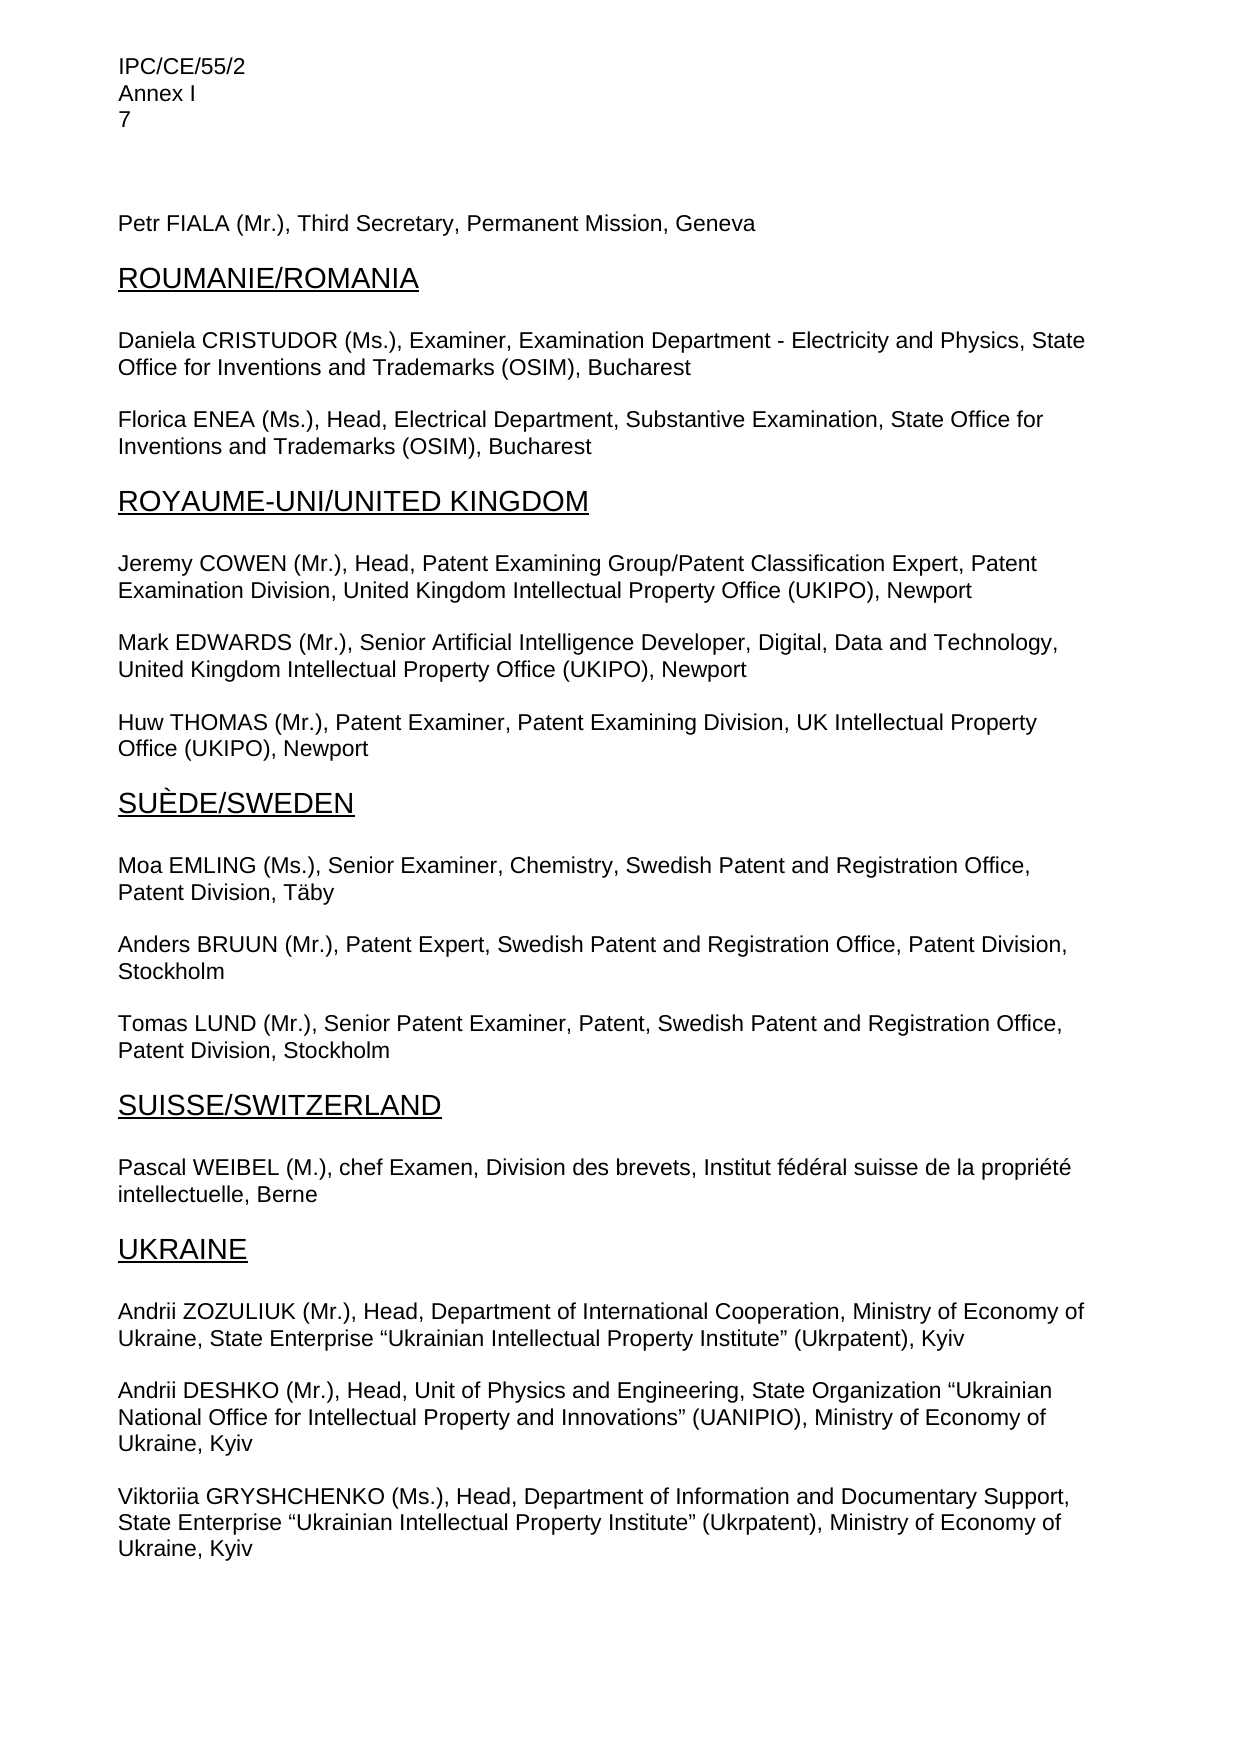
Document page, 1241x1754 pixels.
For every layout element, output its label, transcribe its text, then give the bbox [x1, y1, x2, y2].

subtitle SUISSE/SWITZERLAND [118, 1088, 1092, 1122]
subtitle ROYAUME-UNI/UNITED KINGDOM [118, 484, 1092, 518]
text Tomas LUND (Mr.), Senior Patent Examiner, Patent, Swedish Patent and Registration Office, Patent Division, Stockholm [118, 1010, 1092, 1063]
text Daniela CRISTUDOR (Ms.), Examiner, Examination Department - Electricity and Physics, State Office for Inventions and Trademarks (OSIM), Bucharest [118, 327, 1092, 380]
text Pascal WEIBEL (M.), chef Examen, Division des brevets, Institut fédéral suisse de la propriété intellectuelle, Berne [118, 1154, 1092, 1207]
text Huw THOMAS (Mr.), Patent Examiner, Patent Examining Division, UK Intellectual Property Office (UKIPO), Newport [118, 708, 1092, 761]
subtitle SUÈDE/SWEDEN [118, 786, 1092, 820]
text Petr FIALA (Mr.), Third Secretary, Permanent Mission, Geneva [118, 210, 1092, 236]
text Andrii ZOZULIUK (Mr.), Head, Department of International Cooperation, Ministry of Economy of Ukraine, State Enterprise “Ukrainian Intellectual Property Institute” (Ukrpatent), Kyiv [118, 1298, 1092, 1351]
text Andrii DESHKO (Mr.), Head, Unit of Physics and Engineering, State Organization “Ukrainian National Office for Intellectual Property and Innovations” (UANIPIO), Ministry of Economy of Ukraine, Kyiv [118, 1377, 1092, 1456]
subtitle UKRAINE [118, 1232, 1092, 1266]
text Jeremy COWEN (Mr.), Head, Patent Examining Group/Patent Classification Expert, Patent Examination Division, United Kingdom Intellectual Property Office (UKIPO), Newport [118, 550, 1092, 603]
subtitle ROUMANIE/ROMANIA [118, 261, 1092, 295]
text Viktoriia GRYSHCHENKO (Ms.), Head, Department of Information and Documentary Support, State Enterprise “Ukrainian Intellectual Property Institute” (Ukrpatent), Ministry of Economy of Ukraine, Kyiv [118, 1483, 1092, 1562]
text Anders BRUUN (Mr.), Patent Expert, Swedish Patent and Registration Office, Patent Division, Stockholm [118, 931, 1092, 984]
text Florica ENEA (Ms.), Head, Electrical Department, Substantive Examination, State Office for Inventions and Trademarks (OSIM), Bucharest [118, 406, 1092, 459]
text Mark EDWARDS (Mr.), Senior Artificial Intelligence Developer, Digital, Data and Technology, United Kingdom Intellectual Property Office (UKIPO), Newport [118, 629, 1092, 682]
text Moa EMLING (Ms.), Senior Examiner, Chemistry, Swedish Patent and Registration Office, Patent Division, Täby [118, 852, 1092, 905]
